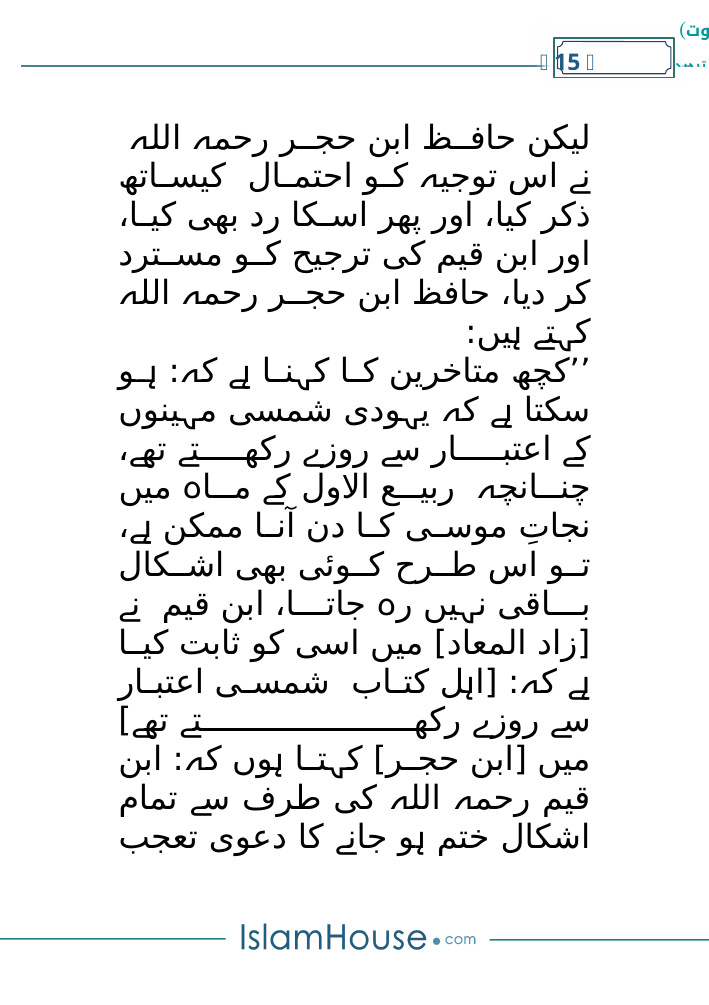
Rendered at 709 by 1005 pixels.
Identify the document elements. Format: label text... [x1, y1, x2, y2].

picture [0, 918, 226, 955]
picture [233, 919, 709, 956]
